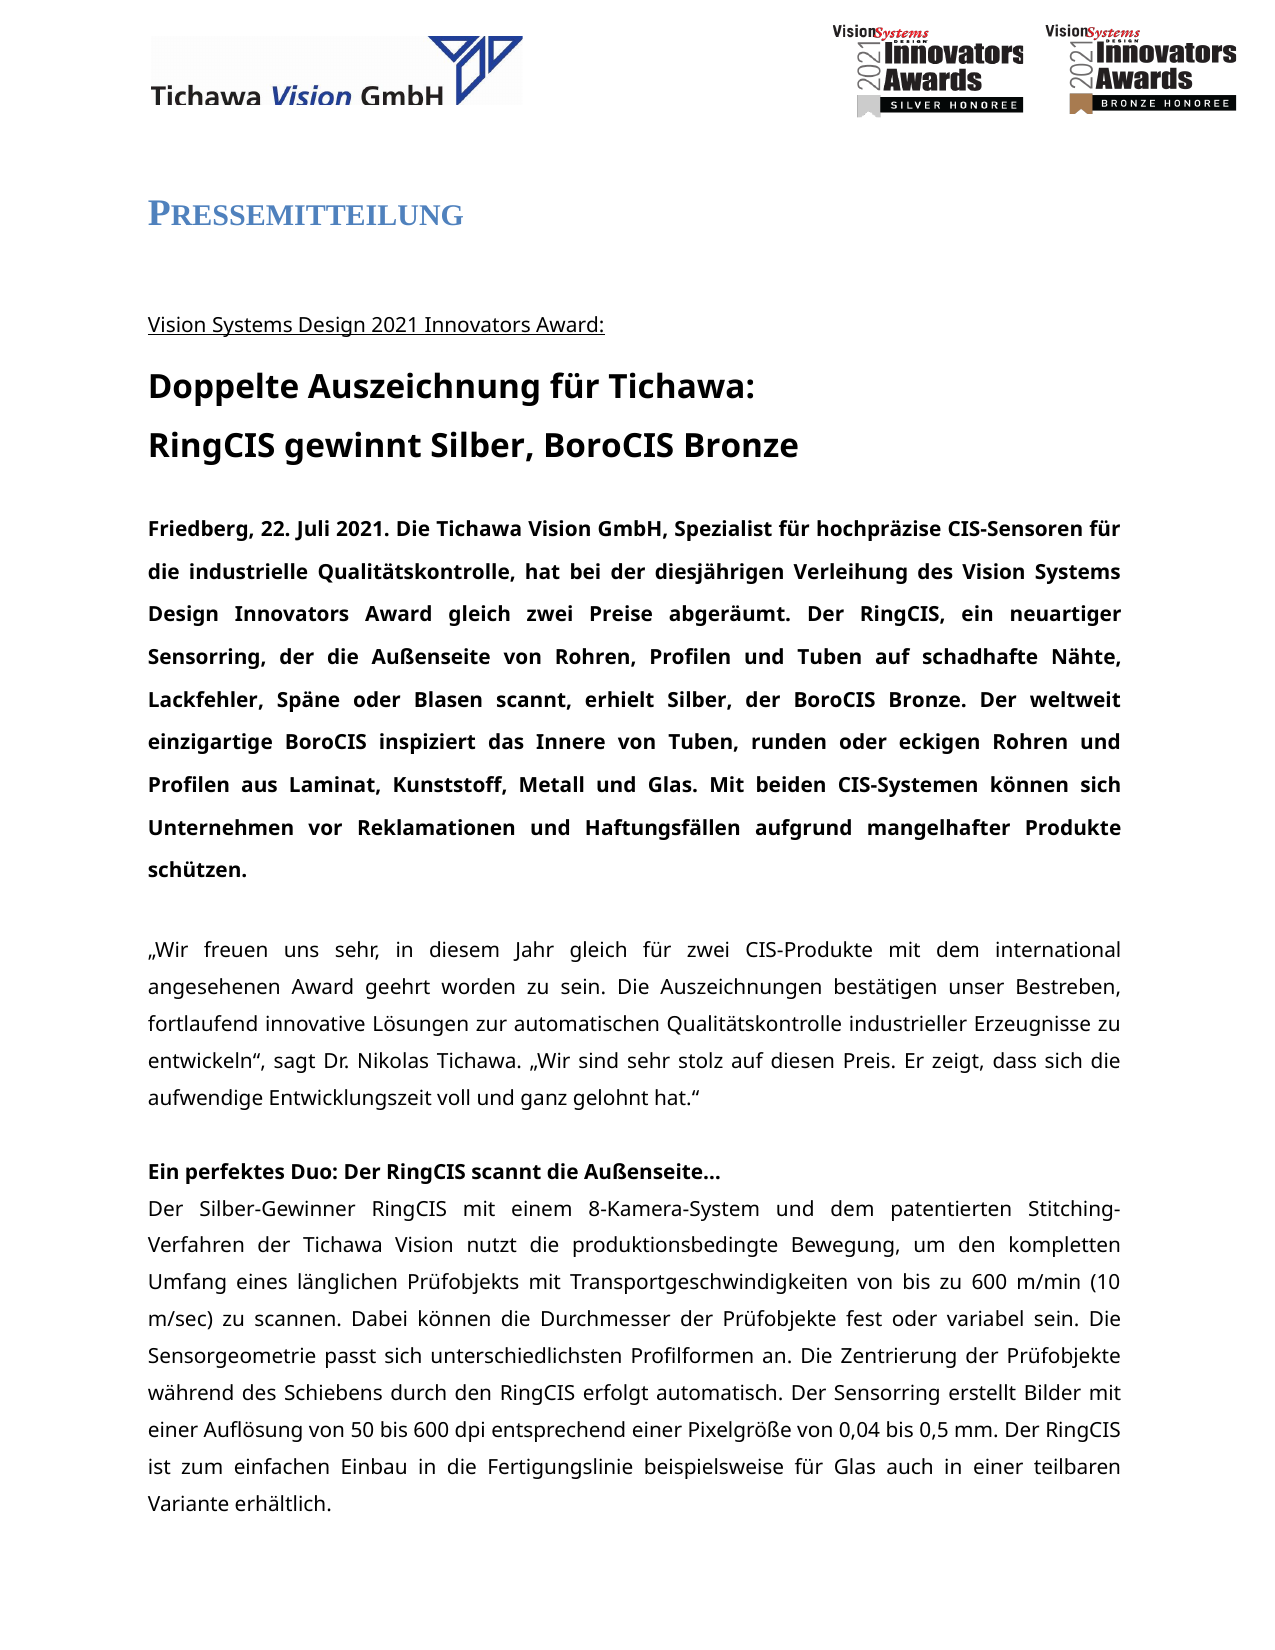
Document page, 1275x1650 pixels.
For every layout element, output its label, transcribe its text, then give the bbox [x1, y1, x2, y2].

text Friedberg, 22. Juli 2021. Die Tichawa Vision GmbH, Spezialist für hochpräzise CIS-Sensoren für die industrielle Qualitätskontrolle, hat bei der diesjährigen Verleihung des Vision Systems Design Innovators Award gleich zwei Preise abgeräumt. Der RingCIS, ein neuartiger Sensorring, der die Außenseite von Rohren, Profilen und Tuben auf schadhafte Nähte, Lackfehler, Späne oder Blasen scannt, erhielt Silber, der BoroCIS Bronze. Der weltweit einzigartige BoroCIS inspiziert das Innere von Tuben, runden oder eckigen Rohren und Profilen aus Laminat, Kunststoff, Metall und Glas. Mit beiden CIS-Systemen können sich Unternehmen vor Reklamationen und Haftungsfällen aufgrund mangelhafter Produkte schützen. [148, 514, 1122, 884]
picture [1045, 23, 1237, 114]
text Vision Systems Design 2021 Innovators Award: [148, 310, 1122, 338]
text Ein perfektes Duo: Der RingCIS scannt die Außenseite… [148, 1157, 1122, 1185]
text Der Silber-Gewinner RingCIS mit einem 8-Kamera-System und dem patentierten Stitching-Verfahren der Tichawa Vision nutzt die produktionsbedingte Bewegung, um den kompletten Umfang eines länglichen Prüfobjekts mit Transportgeschwindigkeiten von bis zu 600 m/min (10 m/sec) zu scannen. Dabei können die Durchmesser der Prüfobjekte fest oder variabel sein. Die Sensorgeometrie passt sich unterschiedlichsten Profilformen an. Die Zentrierung der Prüfobjekte während des Schiebens durch den RingCIS erfolgt automatisch. Der Sensorring erstellt Bilder mit einer Auflösung von 50 bis 600 dpi entsprechend einer Pixelgröße von 0,04 bis 0,5 mm. Der RingCIS ist zum einfachen Einbau in die Fertigungslinie beispielsweise für Glas auch in einer teilbaren Variante erhältlich. [148, 1194, 1122, 1517]
text Doppelte Auszeichnung für Tichawa: RingCIS gewinnt Silber, BoroCIS Bronze [148, 363, 1122, 467]
picture [832, 23, 1024, 118]
text „Wir freuen uns sehr, in diesem Jahr gleich für zwei CIS-Produkte mit dem international angesehenen Award geehrt worden zu sein. Die Auszeichnungen bestätigen unser Bestreben, fortlaufend innovative Lösungen zur automatischen Qualitätskontrolle industrieller Erzeugnisse zu entwickeln“, sagt Dr. Nikolas Tichawa. „Wir sind sehr stolz auf diesen Preis. Er zeigt, dass sich die aufwendige Entwicklungszeit voll und ganz gelohnt hat.“ [148, 935, 1122, 1111]
picture [150, 36, 523, 105]
